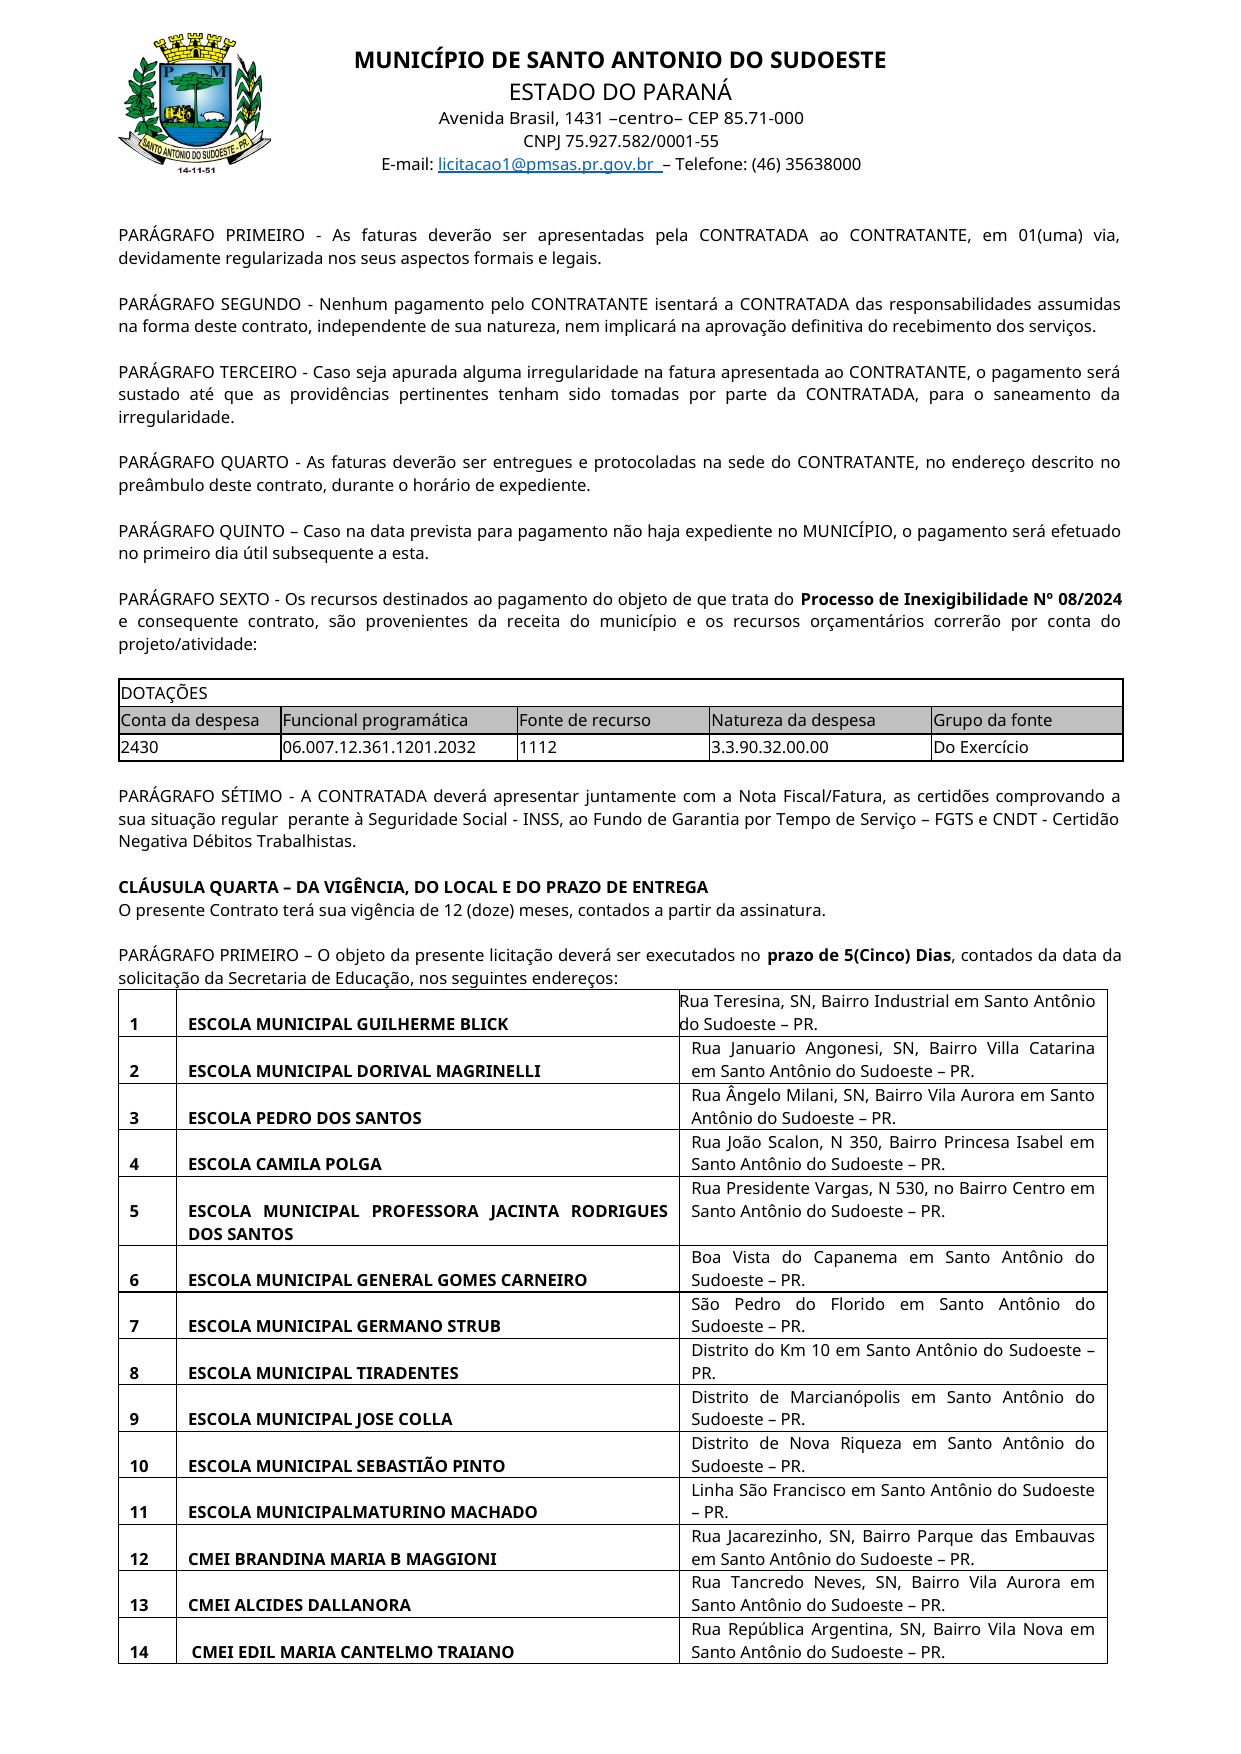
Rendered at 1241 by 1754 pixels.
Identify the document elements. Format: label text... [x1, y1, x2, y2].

table_cell 12 [119, 1525, 176, 1570]
table_cell CMEI ALCIDES DALLANORA [177, 1571, 679, 1617]
table_cell ESCOLA MUNICIPAL PROFESSORA JACINTA RODRIGUES DOS SANTOS [177, 1177, 679, 1245]
text O presente Contrato terá sua vigência de 12 (doze) meses, contados a partir da assinatura. [118, 898, 1122, 921]
table_cell 4 [119, 1130, 176, 1176]
table_cell 3 [119, 1084, 176, 1129]
table_cell ESCOLA CAMILA POLGA [177, 1130, 679, 1176]
table_header Rua Teresina, SN, Bairro Industrial em Santo Antônio do Sudoeste – PR. [680, 990, 1107, 1036]
table_cell CMEI BRANDINA MARIA B MAGGIONI [177, 1525, 679, 1570]
table_cell 1112 [518, 735, 709, 760]
table_cell 9 [119, 1385, 176, 1431]
table_header 1 [119, 990, 176, 1036]
text PARÁGRAFO SEXTO - Os recursos destinados ao pagamento do objeto de que trata do Processo de Inexigibilidade Nº 08/2024 e consequente contrato, são provenientes da receita do município e os recursos orçamentários correrão por conta do projeto/atividade: [118, 587, 1122, 656]
table_cell ESCOLA MUNICIPAL SEBASTIÃO PINTO [177, 1432, 679, 1477]
text PARÁGRAFO QUINTO – Caso na data prevista para pagamento não haja expediente no MUNICÍPIO, o pagamento será efetuado no primeiro dia útil subsequente a esta. [118, 519, 1122, 565]
table_cell Linha São Francisco em Santo Antônio do Sudoeste – PR. [680, 1478, 1107, 1524]
table_cell 11 [119, 1478, 176, 1524]
table_cell São Pedro do Florido em Santo Antônio do Sudoeste – PR. [680, 1293, 1107, 1338]
table_cell 5 [119, 1177, 176, 1245]
table_cell 3.3.90.32.00.00 [710, 735, 931, 760]
table_cell ESCOLA MUNICIPAL GERMANO STRUB [177, 1293, 679, 1338]
table_cell Rua João Scalon, N 350, Bairro Princesa Isabel em Santo Antônio do Sudoeste – PR. [680, 1130, 1107, 1176]
table_cell ESCOLA MUNICIPAL JOSE COLLA [177, 1385, 679, 1431]
table_cell Distrito de Marcianópolis em Santo Antônio do Sudoeste – PR. [680, 1385, 1107, 1431]
table_cell 6 [119, 1246, 176, 1291]
table_cell Distrito de Nova Riqueza em Santo Antônio do Sudoeste – PR. [680, 1432, 1107, 1477]
picture [118, 33, 272, 173]
table_cell 8 [119, 1339, 176, 1384]
table_header ESCOLA MUNICIPAL GUILHERME BLICK [177, 990, 679, 1036]
text PARÁGRAFO PRIMEIRO – O objeto da presente licitação deverá ser executados no prazo de 5(Cinco) Dias, contados da data da solicitação da Secretaria de Educação, nos seguintes endereços: [118, 944, 1122, 989]
table_cell ESCOLA MUNICIPAL GENERAL GOMES CARNEIRO [177, 1246, 679, 1291]
text PARÁGRAFO QUARTO - As faturas deverão ser entregues e protocoladas na sede do CONTRATANTE, no endereço descrito no preâmbulo deste contrato, durante o horário de expediente. [118, 451, 1122, 497]
text PARÁGRAFO SÉTIMO - A CONTRATADA deverá apresentar juntamente com a Nota Fiscal/Fatura, as certidões comprovando a sua situação regular perante à Seguridade Social - INSS, ao Fundo de Garantia por Tempo de Serviço – FGTS e CNDT - Certidão Negativa Débitos Trabalhistas. [118, 785, 1122, 853]
table_cell ESCOLA PEDRO DOS SANTOS [177, 1084, 679, 1129]
table_cell 2430 [120, 735, 280, 760]
table_cell Fonte de recurso [518, 707, 709, 733]
table_cell Conta da despesa [120, 707, 280, 733]
table_cell Funcional programática [282, 707, 517, 733]
table_cell Rua Presidente Vargas, N 530, no Bairro Centro em Santo Antônio do Sudoeste – PR. [680, 1177, 1107, 1245]
table_cell 13 [119, 1571, 176, 1617]
table_cell Natureza da despesa [710, 707, 931, 733]
table_cell Do Exercício [932, 735, 1122, 760]
text PARÁGRAFO SEGUNDO - Nenhum pagamento pelo CONTRATANTE isentará a CONTRATADA das responsabilidades assumidas na forma deste contrato, independente de sua natureza, nem implicará na aprovação definitiva do recebimento dos serviços. [118, 292, 1122, 338]
table_cell Grupo da fonte [932, 707, 1122, 733]
table_cell Rua Ângelo Milani, SN, Bairro Vila Aurora em Santo Antônio do Sudoeste – PR. [680, 1084, 1107, 1129]
table_cell CMEI EDIL MARIA CANTELMO TRAIANO [177, 1618, 679, 1663]
table_cell 2 [119, 1037, 176, 1083]
table_cell 06.007.12.361.1201.2032 [282, 735, 517, 760]
table_cell Rua Tancredo Neves, SN, Bairro Vila Aurora em Santo Antônio do Sudoeste – PR. [680, 1571, 1107, 1617]
table_cell ESCOLA MUNICIPAL TIRADENTES [177, 1339, 679, 1384]
table_cell Rua Jacarezinho, SN, Bairro Parque das Embauvas em Santo Antônio do Sudoeste – PR. [680, 1525, 1107, 1570]
table_cell ESCOLA MUNICIPALMATURINO MACHADO [177, 1478, 679, 1524]
table_header DOTAÇÕES [120, 680, 1122, 706]
table_cell 14 [119, 1618, 176, 1663]
table_cell Boa Vista do Capanema em Santo Antônio do Sudoeste – PR. [680, 1246, 1107, 1291]
table_cell ESCOLA MUNICIPAL DORIVAL MAGRINELLI [177, 1037, 679, 1083]
table_cell Rua República Argentina, SN, Bairro Vila Nova em Santo Antônio do Sudoeste – PR. [680, 1618, 1107, 1663]
table_cell Distrito do Km 10 em Santo Antônio do Sudoeste – PR. [680, 1339, 1107, 1384]
text CLÁUSULA QUARTA – DA VIGÊNCIA, DO LOCAL E DO PRAZO DE ENTREGA [118, 876, 1122, 898]
table_cell 10 [119, 1432, 176, 1477]
table_cell 7 [119, 1293, 176, 1338]
table_cell Rua Januario Angonesi, SN, Bairro Villa Catarina em Santo Antônio do Sudoeste – PR. [680, 1037, 1107, 1083]
text PARÁGRAFO PRIMEIRO - As faturas deverão ser apresentadas pela CONTRATADA ao CONTRATANTE, em 01(uma) via, devidamente regularizada nos seus aspectos formais e legais. [118, 224, 1122, 269]
text PARÁGRAFO TERCEIRO - Caso seja apurada alguma irregularidade na fatura apresentada ao CONTRATANTE, o pagamento será sustado até que as providências pertinentes tenham sido tomadas por parte da CONTRATADA, para o saneamento da irregularidade. [118, 360, 1122, 428]
